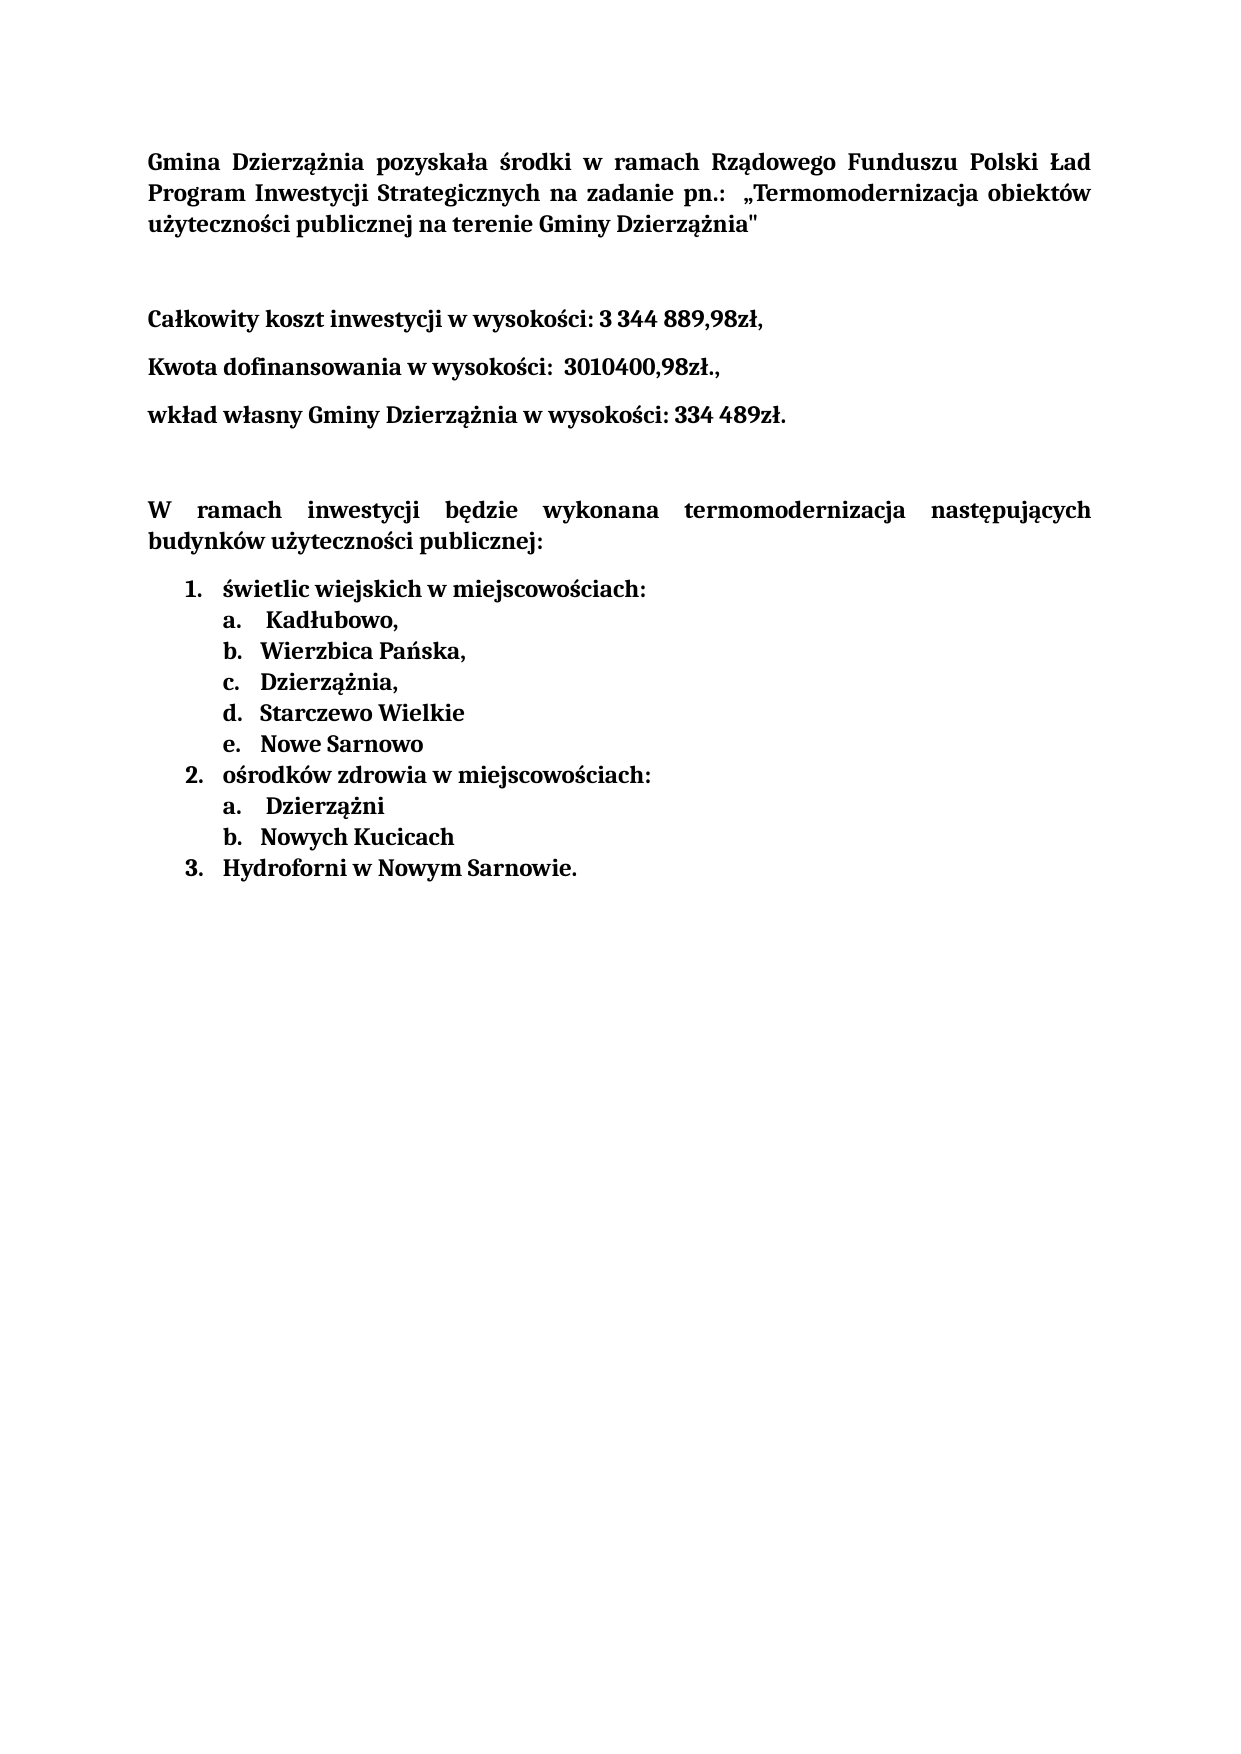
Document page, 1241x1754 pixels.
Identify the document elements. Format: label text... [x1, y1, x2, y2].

text Gmina Dzierzążnia pozyskała środki w ramach Rządowego Funduszu Polski Ład Program Inwestycji Strategicznych na zadanie pn.: „Termomodernizacja obiektów użyteczności publicznej na terenie Gminy Dzierzążnia" [148, 148, 1093, 238]
text W ramach inwestycji będzie wykonana termomodernizacja następujących budynków użyteczności publicznej: [148, 496, 1093, 556]
list ośrodków zdrowia w miejscowościach: [185, 761, 1093, 790]
list Hydroforni w Nowym Sarnowie. [185, 854, 1093, 883]
text Całkowity koszt inwestycji w wysokości: 3 344 889,98zł, [148, 305, 1093, 334]
text Kwota dofinansowania w wysokości: 3010400,98zł., [148, 353, 1093, 382]
list Wierzbica Pańska, [223, 637, 1093, 666]
list Nowe Sarnowo [223, 730, 1093, 759]
list Nowych Kucicach [223, 823, 1093, 852]
list Kadłubowo, [223, 606, 1093, 634]
list świetlic wiejskich w miejscowościach: [185, 575, 1093, 603]
text wkład własny Gminy Dzierzążnia w wysokości: 334 489zł. [148, 401, 1093, 429]
list Dzierzążnia, [223, 668, 1093, 697]
list Starczewo Wielkie [223, 699, 1093, 728]
list Dzierzążni [223, 792, 1093, 821]
